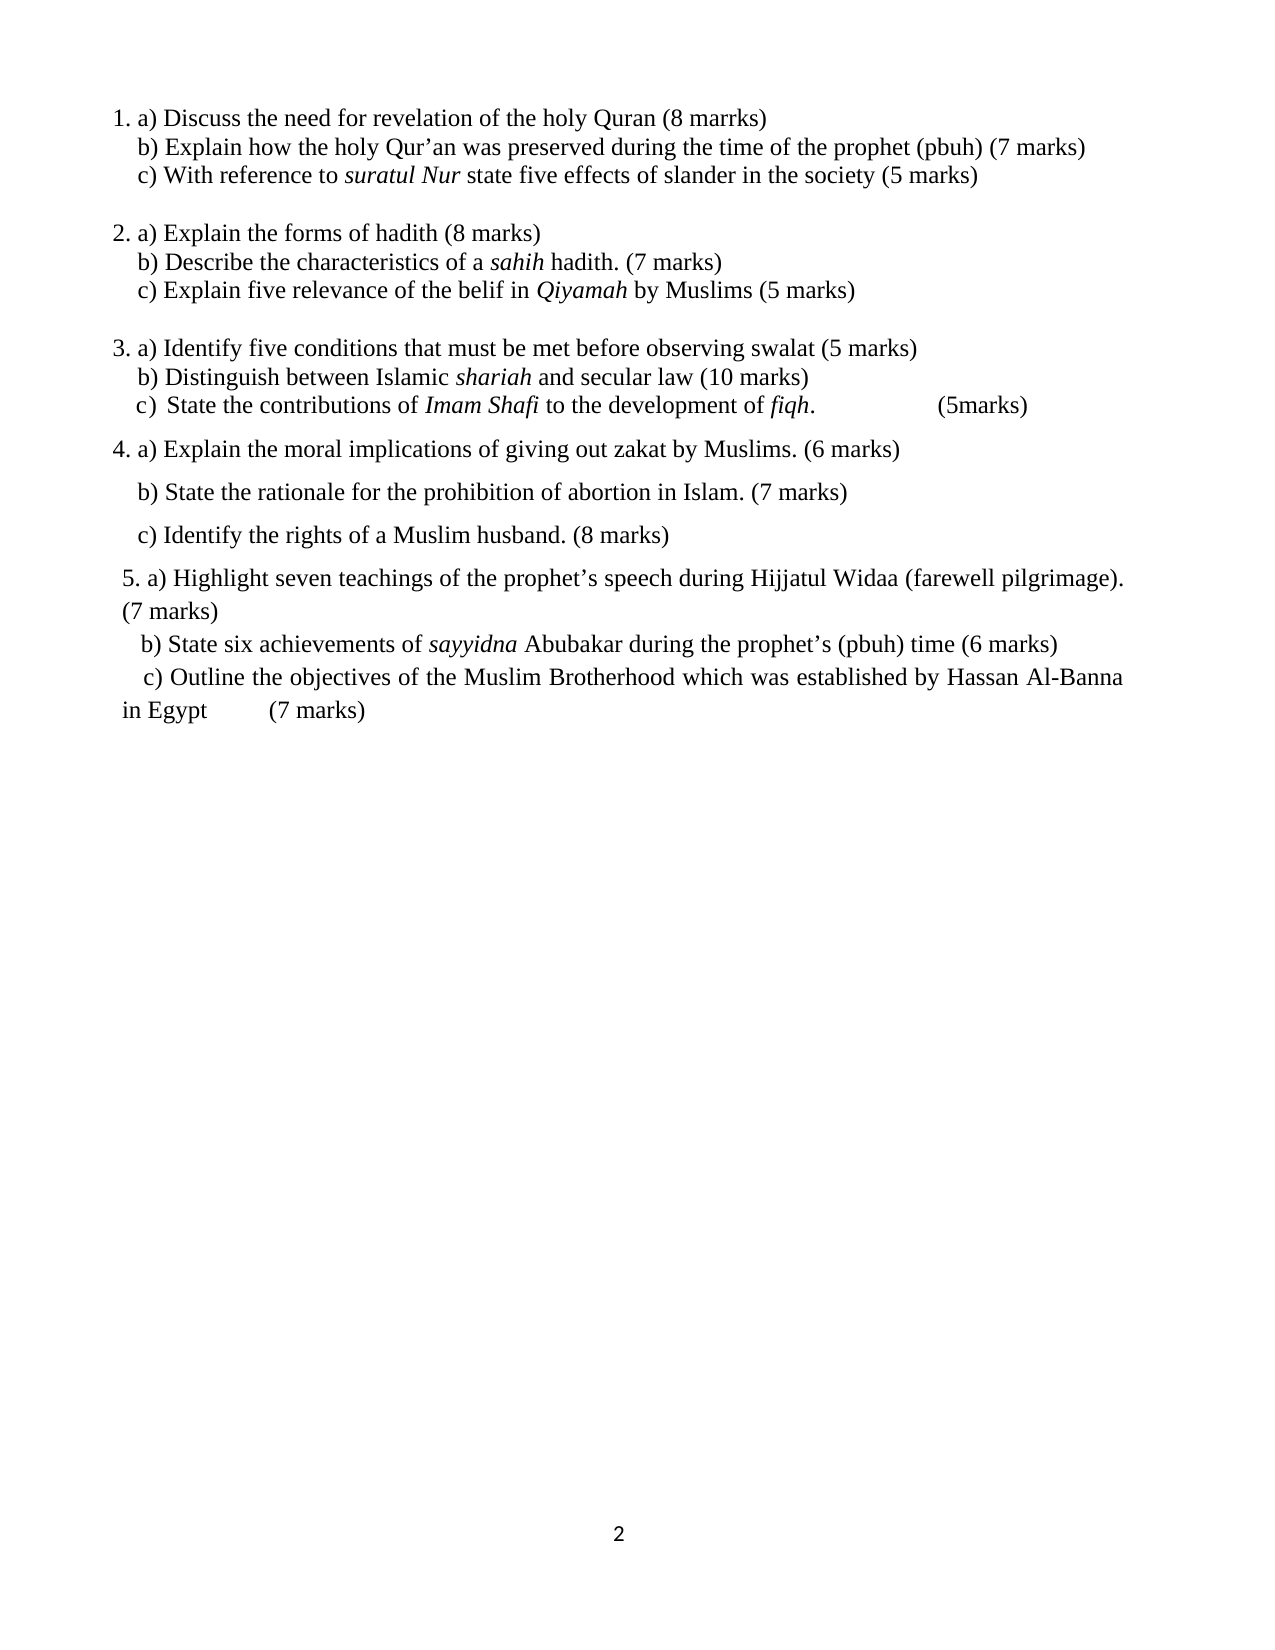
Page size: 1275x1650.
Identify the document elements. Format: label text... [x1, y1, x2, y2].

text 3. a) Identify five conditions that must be met before observing swalat (5 marks) [112, 333, 1125, 362]
text 1. a) Discuss the need for revelation of the holy Quran (8 marrks) [112, 103, 1125, 132]
text b) Describe the characteristics of a sahih hadith. (7 marks) [112, 247, 1125, 276]
text c) With reference to suratul Nur state five effects of slander in the society (5 marks) [112, 161, 1125, 189]
text b) Distinguish between Islamic shariah and secular law (10 marks) [112, 362, 1125, 391]
list b) State six achievements of sayyidna Abubakar during the prophet’s (pbuh) time (6 marks) [122, 629, 1125, 658]
text b) Explain how the holy Qur’an was preserved during the time of the prophet (pbuh) (7 marks) [112, 132, 1125, 161]
text c) Identify the rights of a Muslim husband. (8 marks) [112, 520, 1125, 549]
text c) Explain five relevance of the belif in Qiyamah by Muslims (5 marks) [112, 276, 1125, 304]
text 4. a) Explain the moral implications of giving out zakat by Muslims. (6 marks) [112, 434, 1125, 462]
list 5. a) Highlight seven teachings of the prophet’s speech during Hijjatul Widaa (farewell pilgrimage). (7 marks) [122, 563, 1125, 625]
list c) Outline the objectives of the Muslim Brotherhood which was established by Hassan Al-Banna in Egypt (7 marks) [122, 662, 1125, 724]
text b) State the rationale for the prohibition of abortion in Islam. (7 marks) [112, 477, 1125, 506]
text 2. a) Explain the forms of hadith (8 marks) [112, 218, 1125, 247]
text c) State the contributions of Imam Shafi to the development of fiqh. (5marks) [112, 391, 1125, 419]
